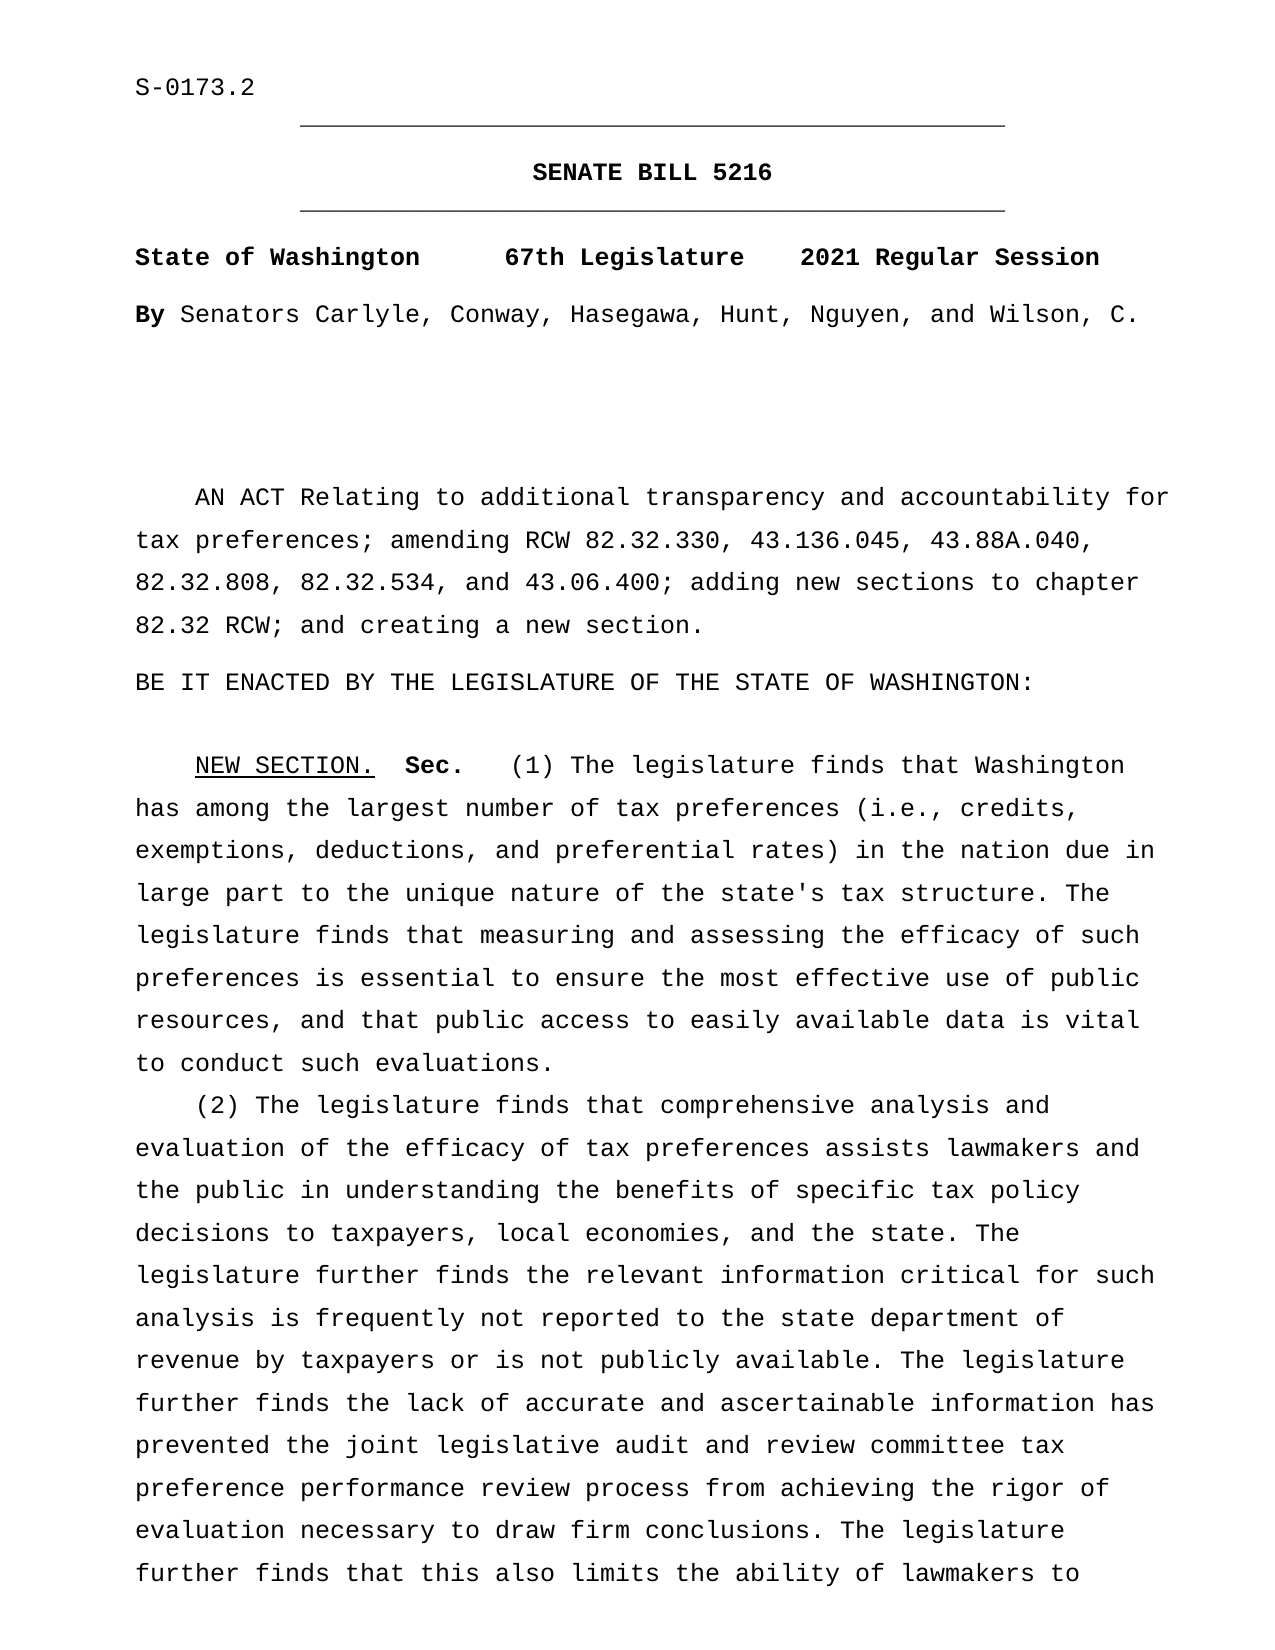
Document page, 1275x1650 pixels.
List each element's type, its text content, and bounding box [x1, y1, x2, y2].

text By Senators Carlyle, Conway, Hasegawa, Hunt, Nguyen, and Wilson, C. [135, 302, 1170, 330]
text AN ACT Relating to additional transparency and accountability for tax preferences; amending RCW 82.32.330, 43.136.045, 43.88A.040, 82.32.808, 82.32.534, and 43.06.400; adding new sections to chapter 82.32 RCW; and creating a new section. [135, 472, 1170, 642]
text NEW SECTION. Sec. (1) The legislature finds that Washington has among the largest number of tax preferences (i.e., credits, exemptions, deductions, and preferential rates) in the nation due in large part to the unique nature of the state's tax structure. The legislature finds that measuring and assessing the efficacy of such preferences is essential to ensure the most effective use of public resources, and that public access to easily available data is vital to conduct such evaluations. [135, 740, 1170, 1080]
text SENATE BILL 5216 [135, 160, 1170, 188]
text S-0173.2 [135, 75, 1170, 103]
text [135, 1080, 1170, 1590]
text _______________________________________________ [135, 103, 1170, 132]
text State of Washington 67th Legislature 2021 Regular Session [135, 245, 1170, 273]
text BE IT ENACTED BY THE LEGISLATURE OF THE STATE OF WASHINGTON: [135, 670, 1170, 698]
text _______________________________________________ [135, 188, 1170, 217]
